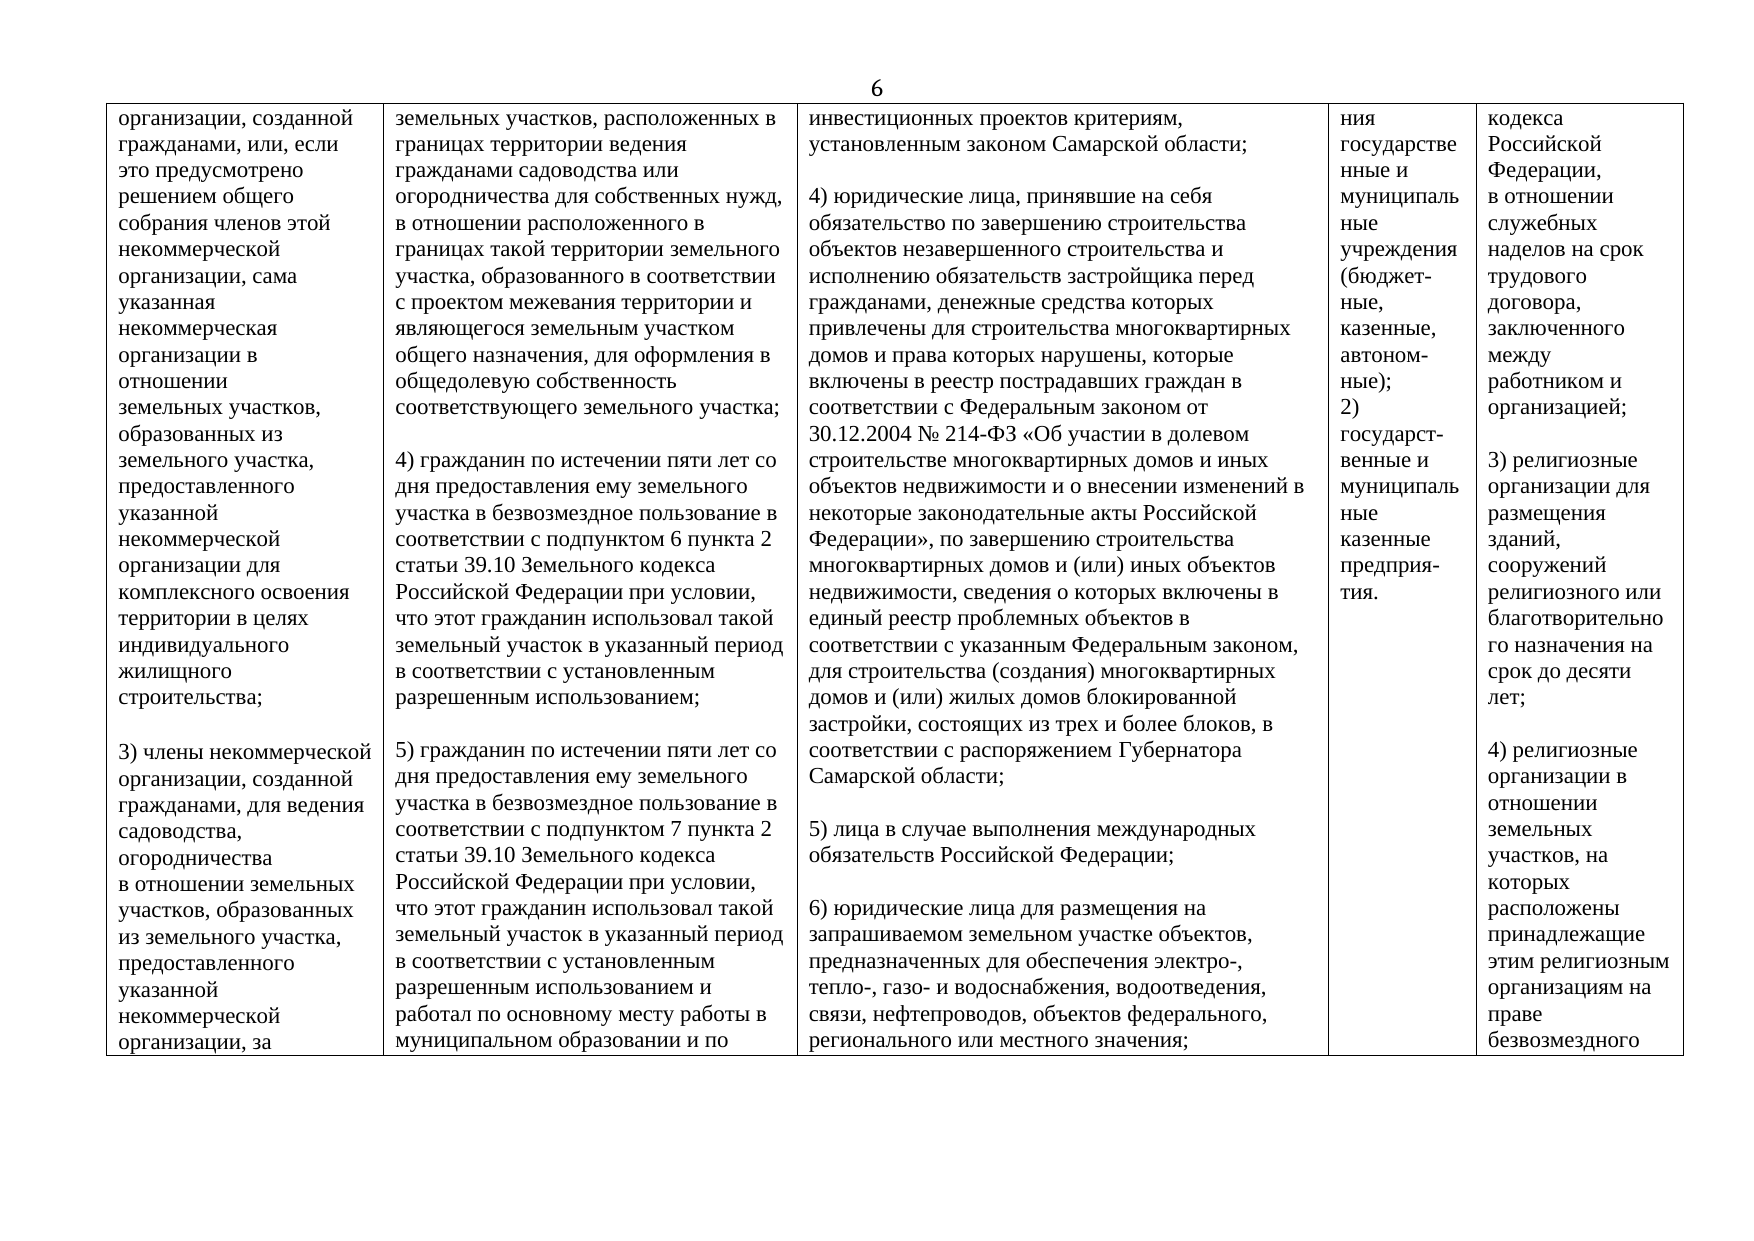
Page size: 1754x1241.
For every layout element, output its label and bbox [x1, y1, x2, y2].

table_cell [798, 104, 1328, 1055]
table_cell [1477, 104, 1683, 1055]
table_cell [384, 104, 797, 1055]
table_cell [1329, 104, 1476, 1055]
table_cell [107, 104, 383, 1055]
